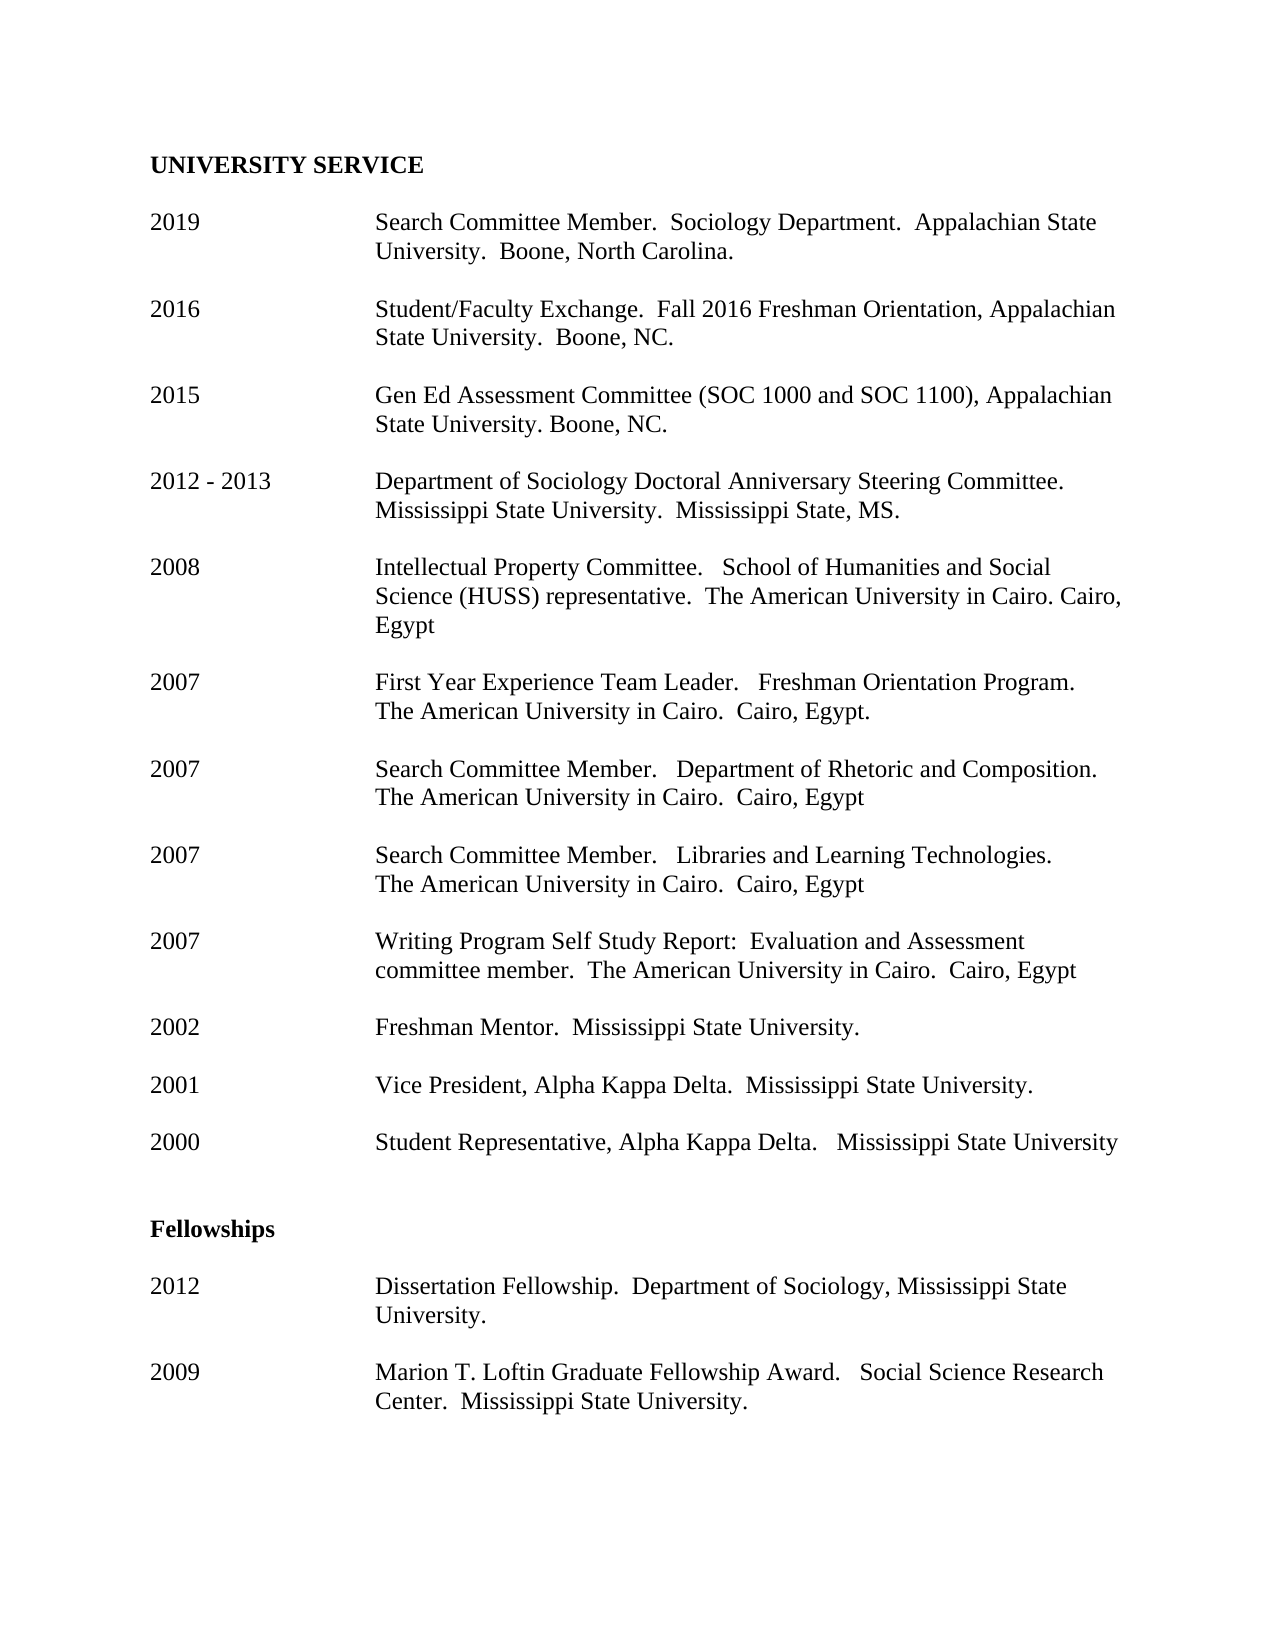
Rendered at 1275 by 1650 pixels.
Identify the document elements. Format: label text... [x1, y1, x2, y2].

text The American University in Cairo. Cairo, Egypt [300, 869, 1125, 897]
text 2016 Student/Faculty Exchange. Fall 2016 Freshman Orientation, Appalachian State University. Boone, NC. [150, 294, 1125, 351]
text 2007 Writing Program Self Study Report: Evaluation and Assessment committee member. The American University in Cairo. Cairo, Egypt [150, 926, 1125, 984]
text UNIVERSITY SERVICE [150, 150, 1125, 179]
text 2015 Gen Ed Assessment Committee (SOC 1000 and SOC 1100), Appalachian State University. Boone, NC. [150, 380, 1125, 437]
text 2012 Dissertation Fellowship. Department of Sociology, Mississippi State University. [150, 1271, 1125, 1329]
text 2007 Search Committee Member. Department of Rhetoric and Composition. The American University in Cairo. Cairo, Egypt [150, 754, 1125, 811]
text 2019 Search Committee Member. Sociology Department. Appalachian State [150, 207, 1125, 236]
text 2002 Freshman Mentor. Mississippi State University. [150, 1012, 1125, 1041]
text 2008 Intellectual Property Committee. School of Humanities and Social Science (HUSS) representative. The American University in Cairo. Cairo, Egypt [150, 552, 1125, 639]
text University. Boone, North Carolina. [150, 236, 1125, 265]
text 2000 Student Representative, Alpha Kappa Delta. Mississippi State University [150, 1127, 1125, 1156]
text Fellowships [150, 1214, 1125, 1242]
text 2012 - 2013 Department of Sociology Doctoral Anniversary Steering Committee. Mississippi State University. Mississippi State, MS. [150, 466, 1125, 524]
text 2009 Marion T. Loftin Graduate Fellowship Award. Social Science Research Center. Mississippi State University. [150, 1357, 1125, 1415]
text 2007 Search Committee Member. Libraries and Learning Technologies. [150, 840, 1125, 869]
text 2001 Vice President, Alpha Kappa Delta. Mississippi State University. [150, 1070, 1125, 1099]
text 2007 First Year Experience Team Leader. Freshman Orientation Program. The American University in Cairo. Cairo, Egypt. [150, 667, 1125, 725]
